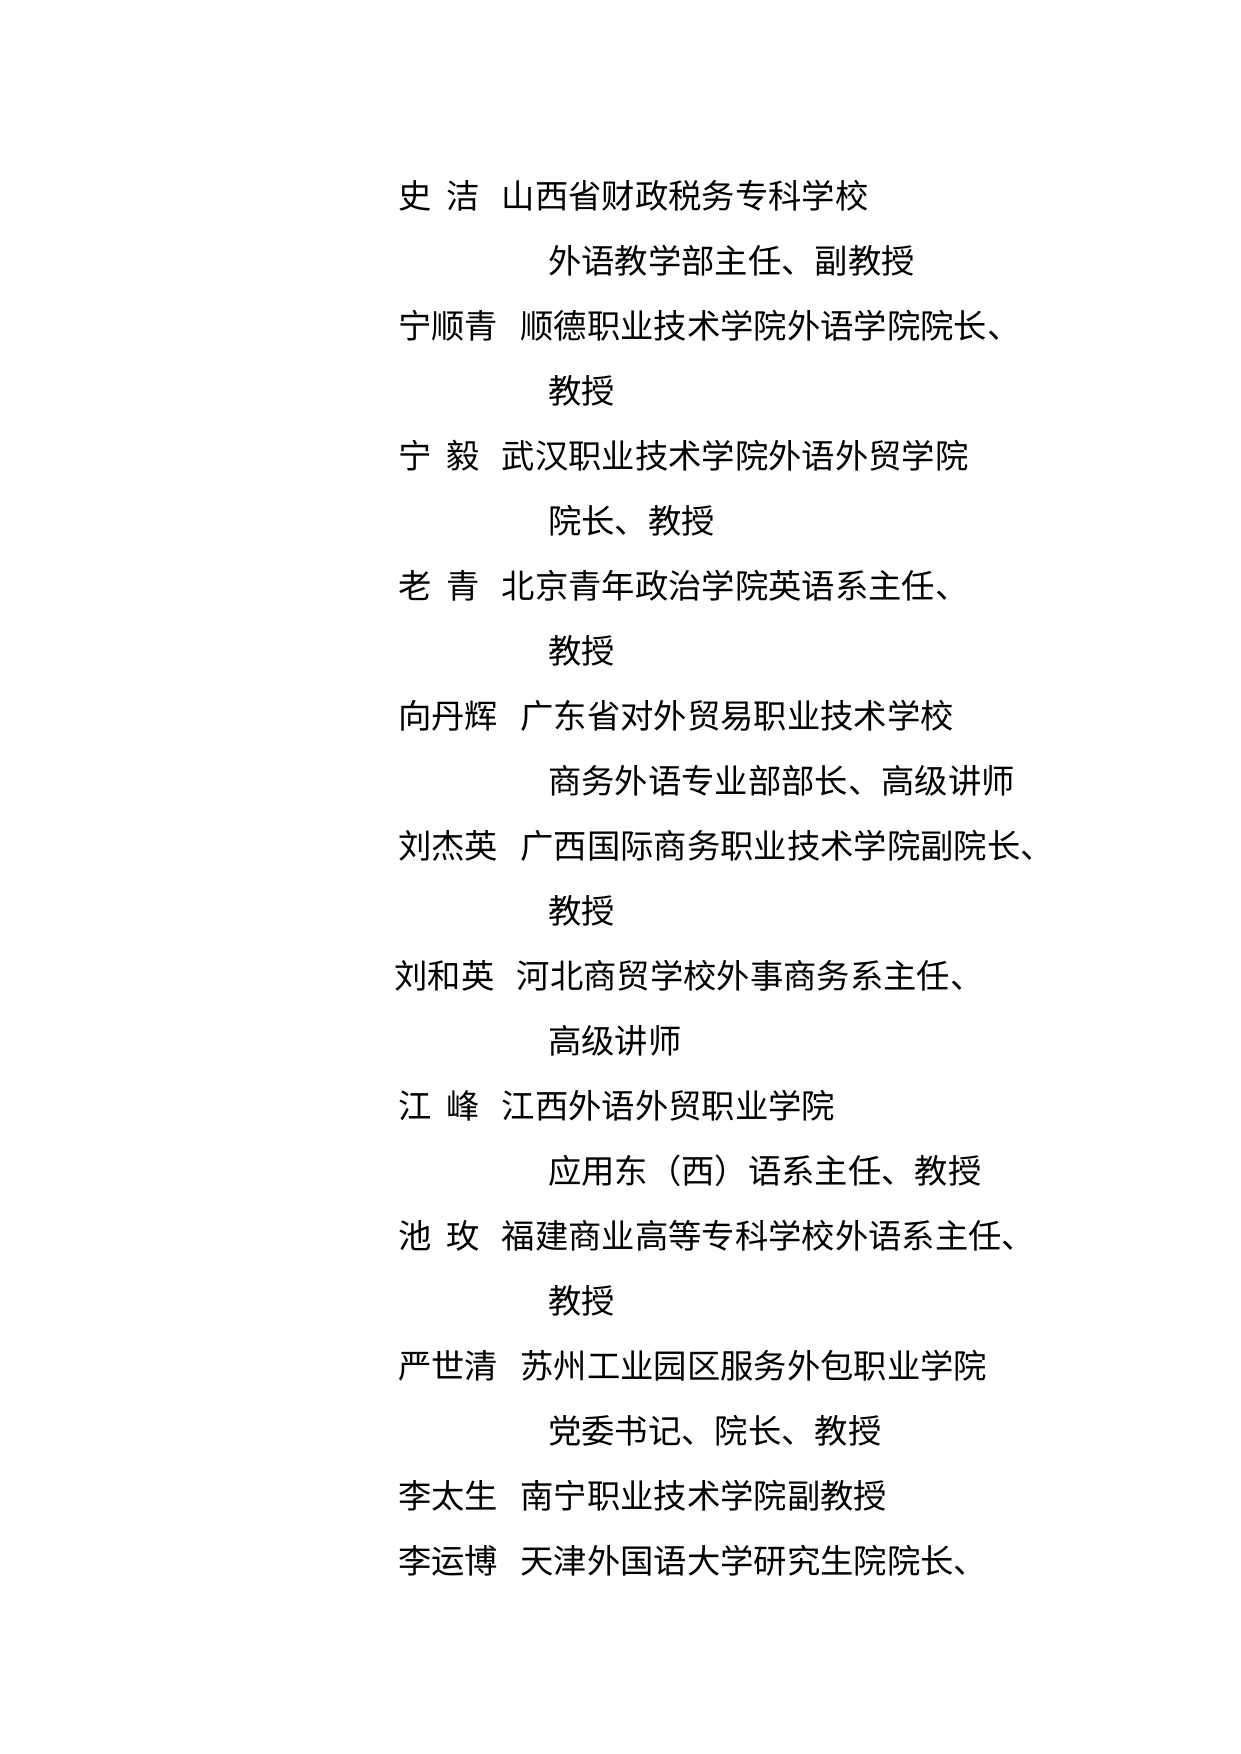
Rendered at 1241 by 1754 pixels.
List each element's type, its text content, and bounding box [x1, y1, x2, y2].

text 李太生 南宁职业技术学院副教授 [231, 1462, 1053, 1527]
text 宁顺青 顺德职业技术学院外语学院院长、 [231, 292, 1053, 357]
text 宁 毅 武汉职业技术学院外语外贸学院 [231, 422, 1053, 487]
text 老 青 北京青年政治学院英语系主任、 [231, 552, 1053, 617]
text 教授 [231, 1267, 1053, 1332]
text 高级讲师 [231, 1007, 1053, 1072]
text 商务外语专业部部长、高级讲师 [231, 747, 1053, 812]
text 江 峰 江西外语外贸职业学院 [231, 1072, 1053, 1137]
text 教授 [231, 617, 1053, 682]
text 李运博 天津外国语大学研究生院院长、 [231, 1527, 1053, 1592]
text 外语教学部主任、副教授 [231, 227, 1053, 292]
text 院长、教授 [231, 487, 1053, 552]
text 教授 [231, 877, 1053, 942]
text 应用东（西）语系主任、教授 [231, 1137, 1053, 1202]
text 史 洁 山西省财政税务专科学校 [231, 162, 1053, 227]
text 严世清 苏州工业园区服务外包职业学院 [231, 1332, 1053, 1397]
text 刘杰英 广西国际商务职业技术学院副院长、 [231, 812, 1053, 877]
text 池 玫 福建商业高等专科学校外语系主任、 [231, 1202, 1053, 1267]
text 刘和英 河北商贸学校外事商务系主任、 [231, 942, 1053, 1007]
text 党委书记、院长、教授 [231, 1397, 1053, 1462]
text 向丹辉 广东省对外贸易职业技术学校 [231, 682, 1053, 747]
text 教授 [231, 357, 1053, 422]
